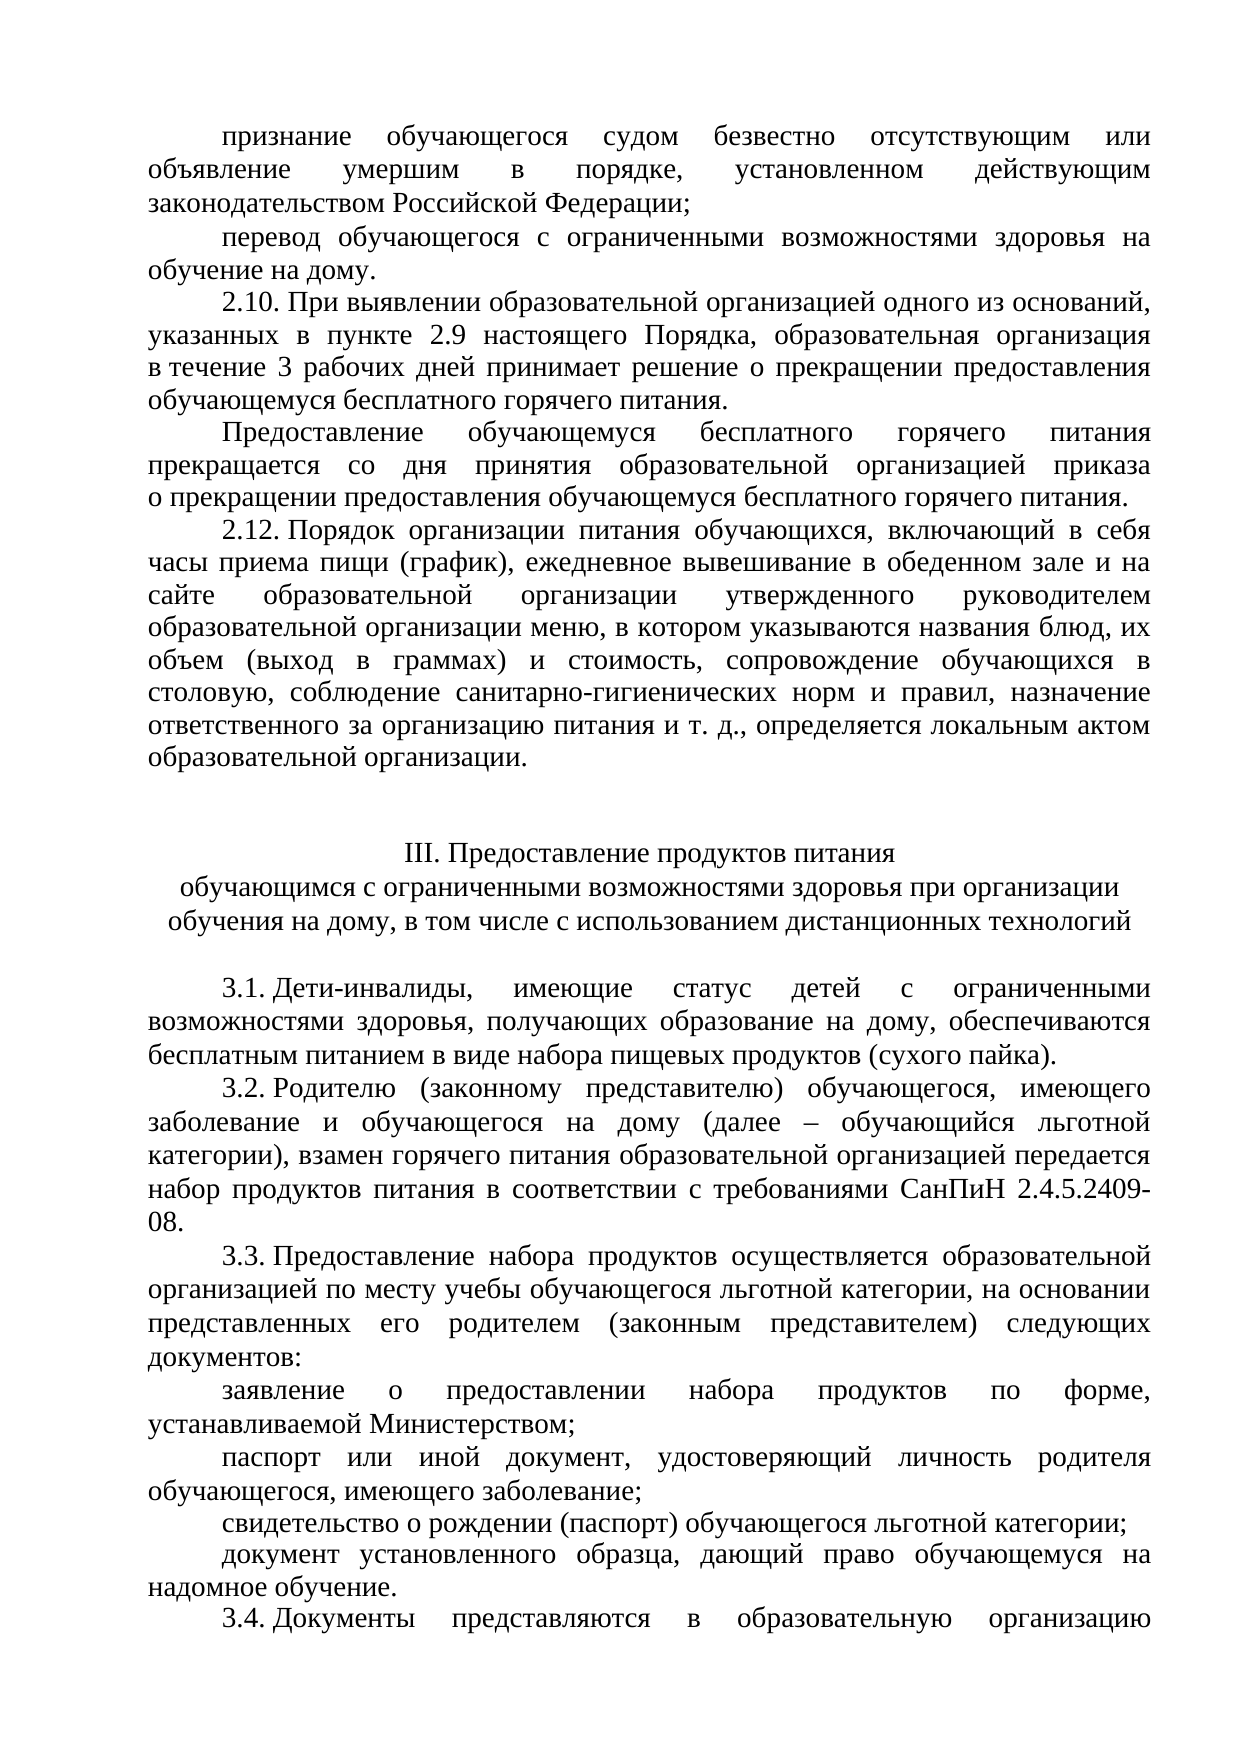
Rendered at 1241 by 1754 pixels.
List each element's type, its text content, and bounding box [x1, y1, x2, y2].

text документ установленного образца, дающий право обучающемуся на надомное обучение. [148, 1538, 1152, 1602]
text перевод обучающегося с ограниченными возможностями здоровья на обучение на дому. [148, 219, 1152, 286]
list При выявлении образовательной организацией одного из оснований, указанных в пункте 2.9 настоящего Порядка, образовательная организация в течение 3 рабочих дней принимает решение о прекращении предоставления обучающемуся бесплатного горячего питания. [148, 286, 1152, 416]
list Родителю (законному представителю) обучающегося, имеющего заболевание и обучающегося на дому (далее – обучающийся льготной категории), взамен горячего питания образовательной организацией передается набор продуктов питания в соответствии с требованиями СанПиН 2.4.5.2409-08. [148, 1070, 1152, 1238]
text 3.1. Дети-инвалиды, имеющие статус детей с ограниченными возможностями здоровья, получающих образование на дому, обеспечиваются бесплатным питанием в виде набора пищевых продуктов (сухого пайка). [148, 970, 1152, 1070]
text паспорт или иной документ, удостоверяющий личность родителя обучающегося, имеющего заболевание; [148, 1439, 1152, 1506]
list Предоставление набора продуктов осуществляется образовательной организацией по месту учебы обучающегося льготной категории, на основании представленных его родителем (законным представителем) следующих документов: [148, 1238, 1152, 1372]
text свидетельство о рождении (паспорт) обучающегося льготной категории; [148, 1506, 1152, 1538]
text обучающимся с ограниченными возможностями здоровья при организации обучения на дому, в том числе с использованием дистанционных технологий [148, 869, 1152, 936]
text признание обучающегося судом безвестно отсутствующим или объявление умершим в порядке, установленном действующим законодательством Российской Федерации; [148, 118, 1152, 219]
text Предоставление обучающемуся бесплатного горячего питания прекращается со дня принятия образовательной организацией приказа о прекращении предоставления обучающемуся бесплатного горячего питания. [148, 416, 1152, 513]
text III. Предоставление продуктов питания [148, 836, 1152, 869]
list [148, 1602, 1152, 1634]
text 2.12. Порядок организации питания обучающихся, включающий в себя часы приема пищи (график), ежедневное вывешивание в обеденном зале и на сайте образовательной организации утвержденного руководителем образовательной организации меню, в котором указываются названия блюд, их объем (выход в граммах) и стоимость, сопровождение обучающихся в столовую, соблюдение санитарно-гигиенических норм и правил, назначение ответственного за организацию питания и т. д., определяется локальным актом образовательной организации. [148, 513, 1152, 773]
text заявление о предоставлении набора продуктов по форме, устанавливаемой Министерством; [148, 1372, 1152, 1439]
